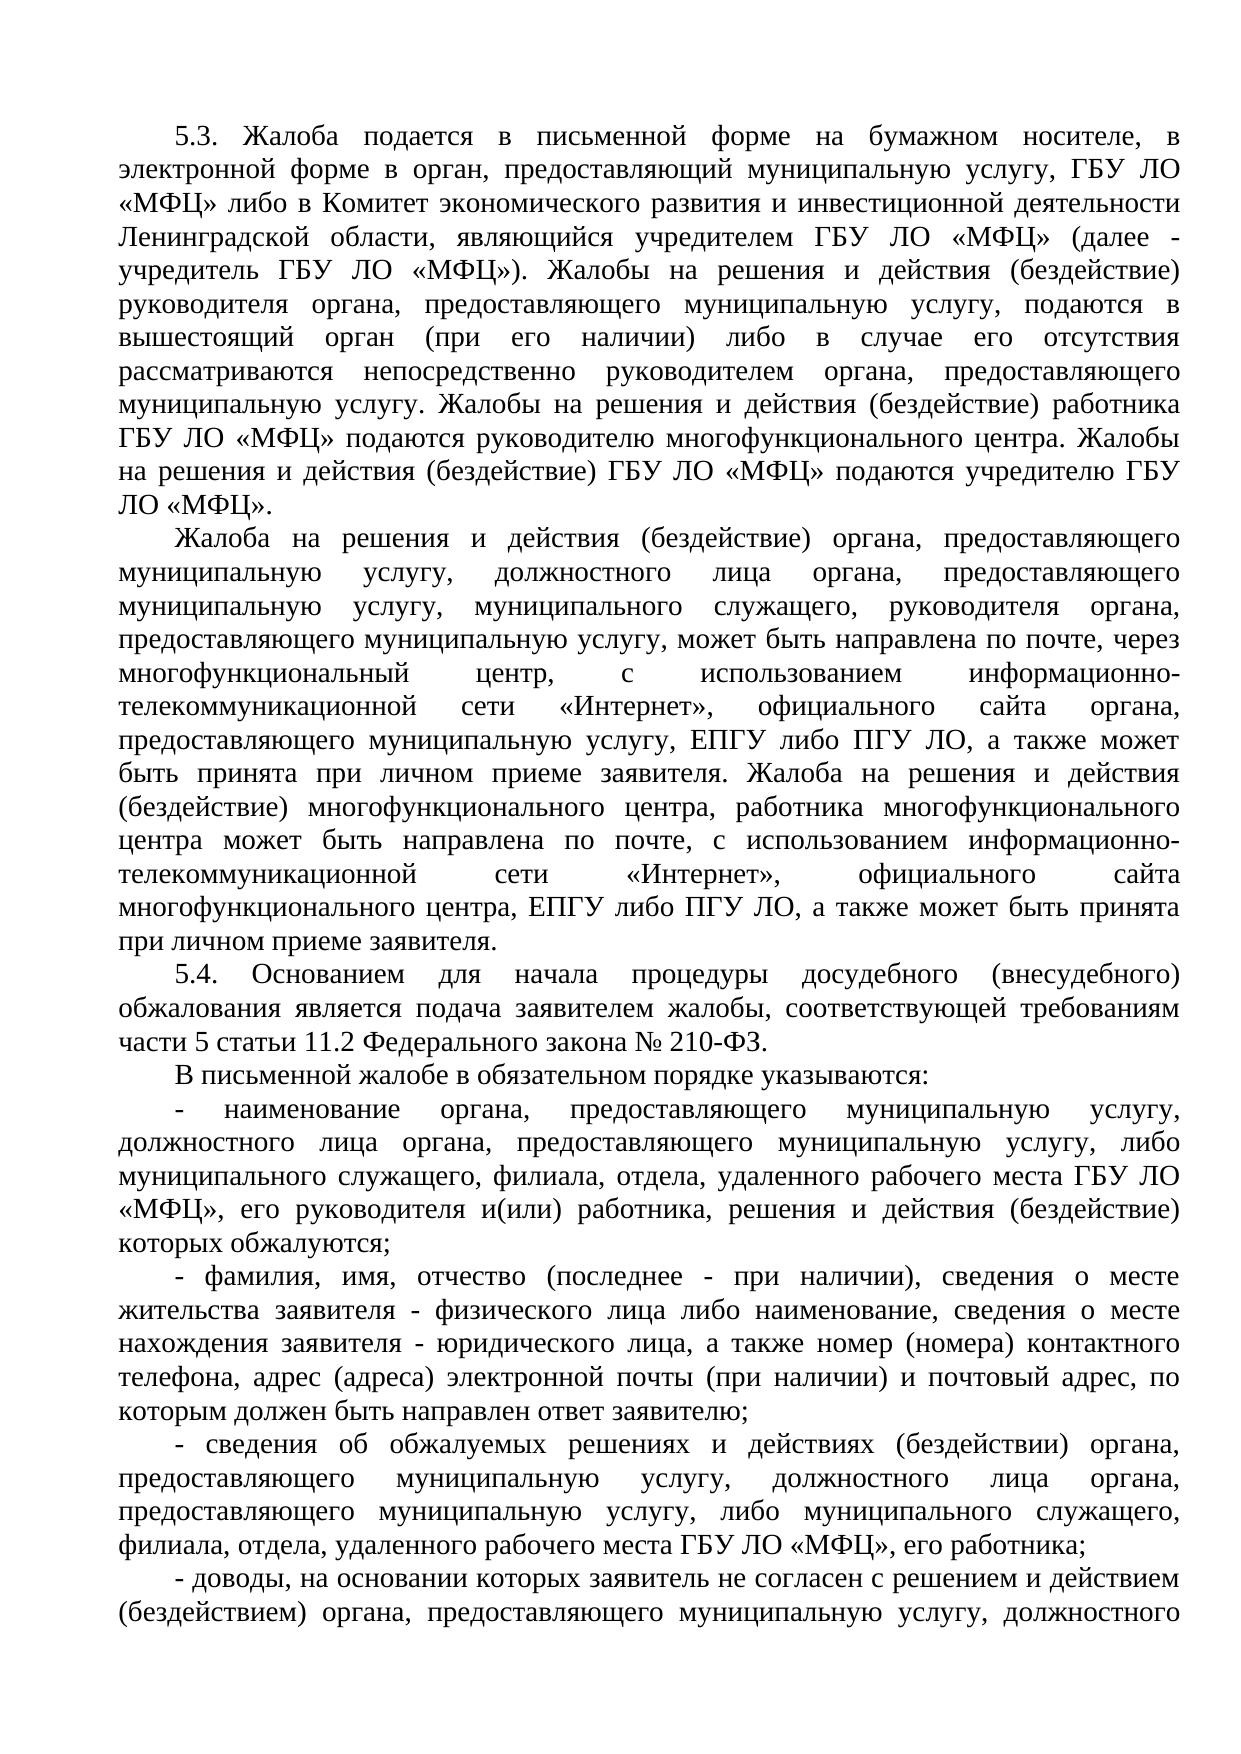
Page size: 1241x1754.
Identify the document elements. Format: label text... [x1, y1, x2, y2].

text 5.3. Жалоба подается в письменной форме на бумажном носителе, в электронной форме в орган, предоставляющий муниципальную услугу, ГБУ ЛО «МФЦ» либо в Комитет экономического развития и инвестиционной деятельности Ленинградской области, являющийся учредителем ГБУ ЛО «МФЦ» (далее - учредитель ГБУ ЛО «МФЦ»). Жалобы на решения и действия (бездействие) руководителя органа, предоставляющего муниципальную услугу, подаются в вышестоящий орган (при его наличии) либо в случае его отсутствия рассматриваются непосредственно руководителем органа, предоставляющего муниципальную услугу. Жалобы на решения и действия (бездействие) работника ГБУ ЛО «МФЦ» подаются руководителю многофункционального центра. Жалобы на решения и действия (бездействие) ГБУ ЛО «МФЦ» подаются учредителю ГБУ ЛО «МФЦ». [118, 118, 1181, 521]
text 5.4. Основанием для начала процедуры досудебного (внесудебного) обжалования является подача заявителем жалобы, соответствующей требованиям части 5 статьи 11.2 Федерального закона № 210-ФЗ. [118, 957, 1181, 1057]
text В письменной жалобе в обязательном порядке указываются: [118, 1057, 1181, 1091]
text - фамилия, имя, отчество (последнее - при наличии), сведения о месте жительства заявителя - физического лица либо наименование, сведения о месте нахождения заявителя - юридического лица, а также номер (номера) контактного телефона, адрес (адреса) электронной почты (при наличии) и почтовый адрес, по которым должен быть направлен ответ заявителю; [118, 1258, 1181, 1426]
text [118, 1560, 1181, 1627]
text - сведения об обжалуемых решениях и действиях (бездействии) органа, предоставляющего муниципальную услугу, должностного лица органа, предоставляющего муниципальную услугу, либо муниципального служащего, филиала, отдела, удаленного рабочего места ГБУ ЛО «МФЦ», его работника; [118, 1426, 1181, 1560]
text - наименование органа, предоставляющего муниципальную услугу, должностного лица органа, предоставляющего муниципальную услугу, либо муниципального служащего, филиала, отдела, удаленного рабочего места ГБУ ЛО «МФЦ», его руководителя и(или) работника, решения и действия (бездействие) которых обжалуются; [118, 1091, 1181, 1258]
text Жалоба на решения и действия (бездействие) органа, предоставляющего муниципальную услугу, должностного лица органа, предоставляющего муниципальную услугу, муниципального служащего, руководителя органа, предоставляющего муниципальную услугу, может быть направлена по почте, через многофункциональный центр, с использованием информационно-телекоммуникационной сети «Интернет», официального сайта органа, предоставляющего муниципальную услугу, ЕПГУ либо ПГУ ЛО, а также может быть принята при личном приеме заявителя. Жалоба на решения и действия (бездействие) многофункционального центра, работника многофункционального центра может быть направлена по почте, с использованием информационно-телекоммуникационной сети «Интернет», официального сайта многофункционального центра, ЕПГУ либо ПГУ ЛО, а также может быть принята при личном приеме заявителя. [118, 521, 1181, 957]
